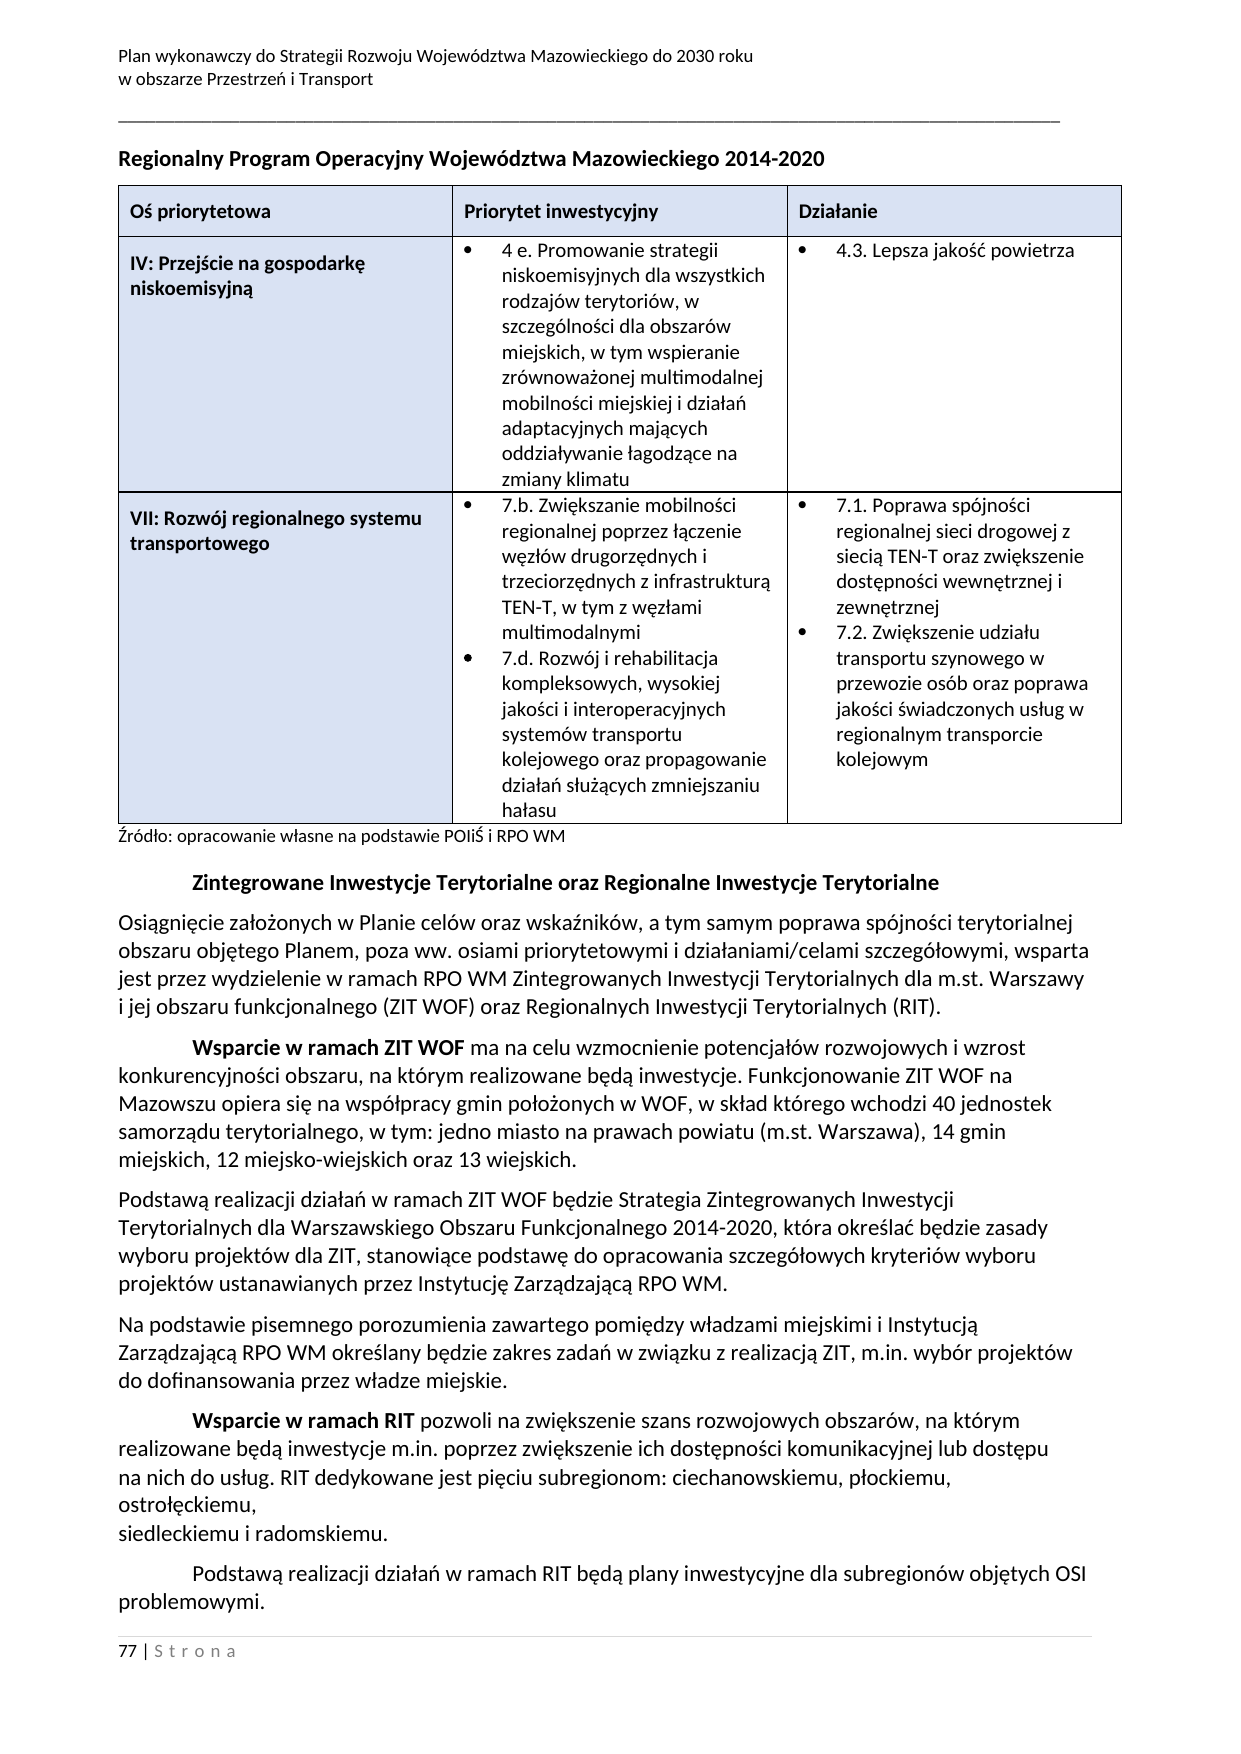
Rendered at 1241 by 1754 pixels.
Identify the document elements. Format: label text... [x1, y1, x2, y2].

table_cell 4 e. Promowanie strategii niskoemisyjnych dla wszystkich rodzajów terytoriów, w szczególności dla obszarów miejskich, w tym wspieranie zrównoważonej multimodalnej mobilności miejskiej i działań adaptacyjnych mających oddziaływanie łagodzące na zmiany klimatu [453, 237, 787, 491]
table_header Priorytet inwestycyjny [453, 186, 787, 236]
text Zintegrowane Inwestycje Terytorialne oraz Regionalne Inwestycje Terytorialne [118, 868, 1092, 896]
text Regionalny Program Operacyjny Województwa Mazowieckiego 2014-2020 [118, 144, 1092, 172]
table_cell 7.b. Zwiększanie mobilności regionalnej poprzez łączenie węzłów drugorzędnych i trzeciorzędnych z infrastrukturą TEN-T, w tym z węzłami multimodalnymi 7.d. Rozwój i rehabilitacja kompleksowych, wysokiej jakości i interoperacyjnych systemów transportu kolejowego oraz propagowanie działań służących zmniejszaniu hałasu [453, 493, 787, 823]
text Wsparcie w ramach RIT pozwoli na zwiększenie szans rozwojowych obszarów, na którym realizowane będą inwestycje m.in. poprzez zwiększenie ich dostępności komunikacyjnej lub dostępu na nich do usług. RIT dedykowane jest pięciu subregionom: ciechanowskiemu, płockiemu, ostrołęckiemu, siedleckiemu i radomskiemu. [118, 1407, 1092, 1547]
text Podstawą realizacji działań w ramach ZIT WOF będzie Strategia Zintegrowanych Inwestycji Terytorialnych dla Warszawskiego Obszaru Funkcjonalnego 2014-2020, która określać będzie zasady wyboru projektów dla ZIT, stanowiące podstawę do opracowania szczegółowych kryteriów wyboru projektów ustanawianych przez Instytucję Zarządzającą RPO WM. [118, 1185, 1092, 1297]
table_cell IV: Przejście na gospodarkę niskoemisyjną [119, 237, 452, 491]
table_cell 4.3. Lepsza jakość powietrza [788, 237, 1121, 491]
text Na podstawie pisemnego porozumienia zawartego pomiędzy władzami miejskimi i Instytucją Zarządzającą RPO WM określany będzie zakres zadań w związku z realizacją ZIT, m.in. wybór projektów do dofinansowania przez władze miejskie. [118, 1310, 1092, 1394]
table_cell VII: Rozwój regionalnego systemu transportowego [119, 493, 452, 823]
text Wsparcie w ramach ZIT WOF ma na celu wzmocnienie potencjałów rozwojowych i wzrost konkurencyjności obszaru, na którym realizowane będą inwestycje. Funkcjonowanie ZIT WOF na Mazowszu opiera się na współpracy gmin położonych w WOF, w skład którego wchodzi 40 jednostek samorządu terytorialnego, w tym: jedno miasto na prawach powiatu (m.st. Warszawa), 14 gmin miejskich, 12 miejsko-wiejskich oraz 13 wiejskich. [118, 1033, 1092, 1173]
text Podstawą realizacji działań w ramach RIT będą plany inwestycyjne dla subregionów objętych OSI problemowymi. [118, 1559, 1092, 1615]
table_header Oś priorytetowa [119, 186, 452, 236]
table_cell 7.1. Poprawa spójności regionalnej sieci drogowej z siecią TEN-T oraz zwiększenie dostępności wewnętrznej i zewnętrznej 7.2. Zwiększenie udziału transportu szynowego w przewozie osób oraz poprawa jakości świadczonych usług w regionalnym transporcie kolejowym [788, 493, 1121, 823]
table_header Działanie [788, 186, 1121, 236]
text Źródło: opracowanie własne na podstawie POIiŚ i RPO WM [118, 824, 1092, 847]
text Osiągnięcie założonych w Planie celów oraz wskaźników, a tym samym poprawa spójności terytorialnej obszaru objętego Planem, poza ww. osiami priorytetowymi i działaniami/celami szczegółowymi, wsparta jest przez wydzielenie w ramach RPO WM Zintegrowanych Inwestycji Terytorialnych dla m.st. Warszawy i jej obszaru funkcjonalnego (ZIT WOF) oraz Regionalnych Inwestycji Terytorialnych (RIT). [118, 908, 1092, 1020]
